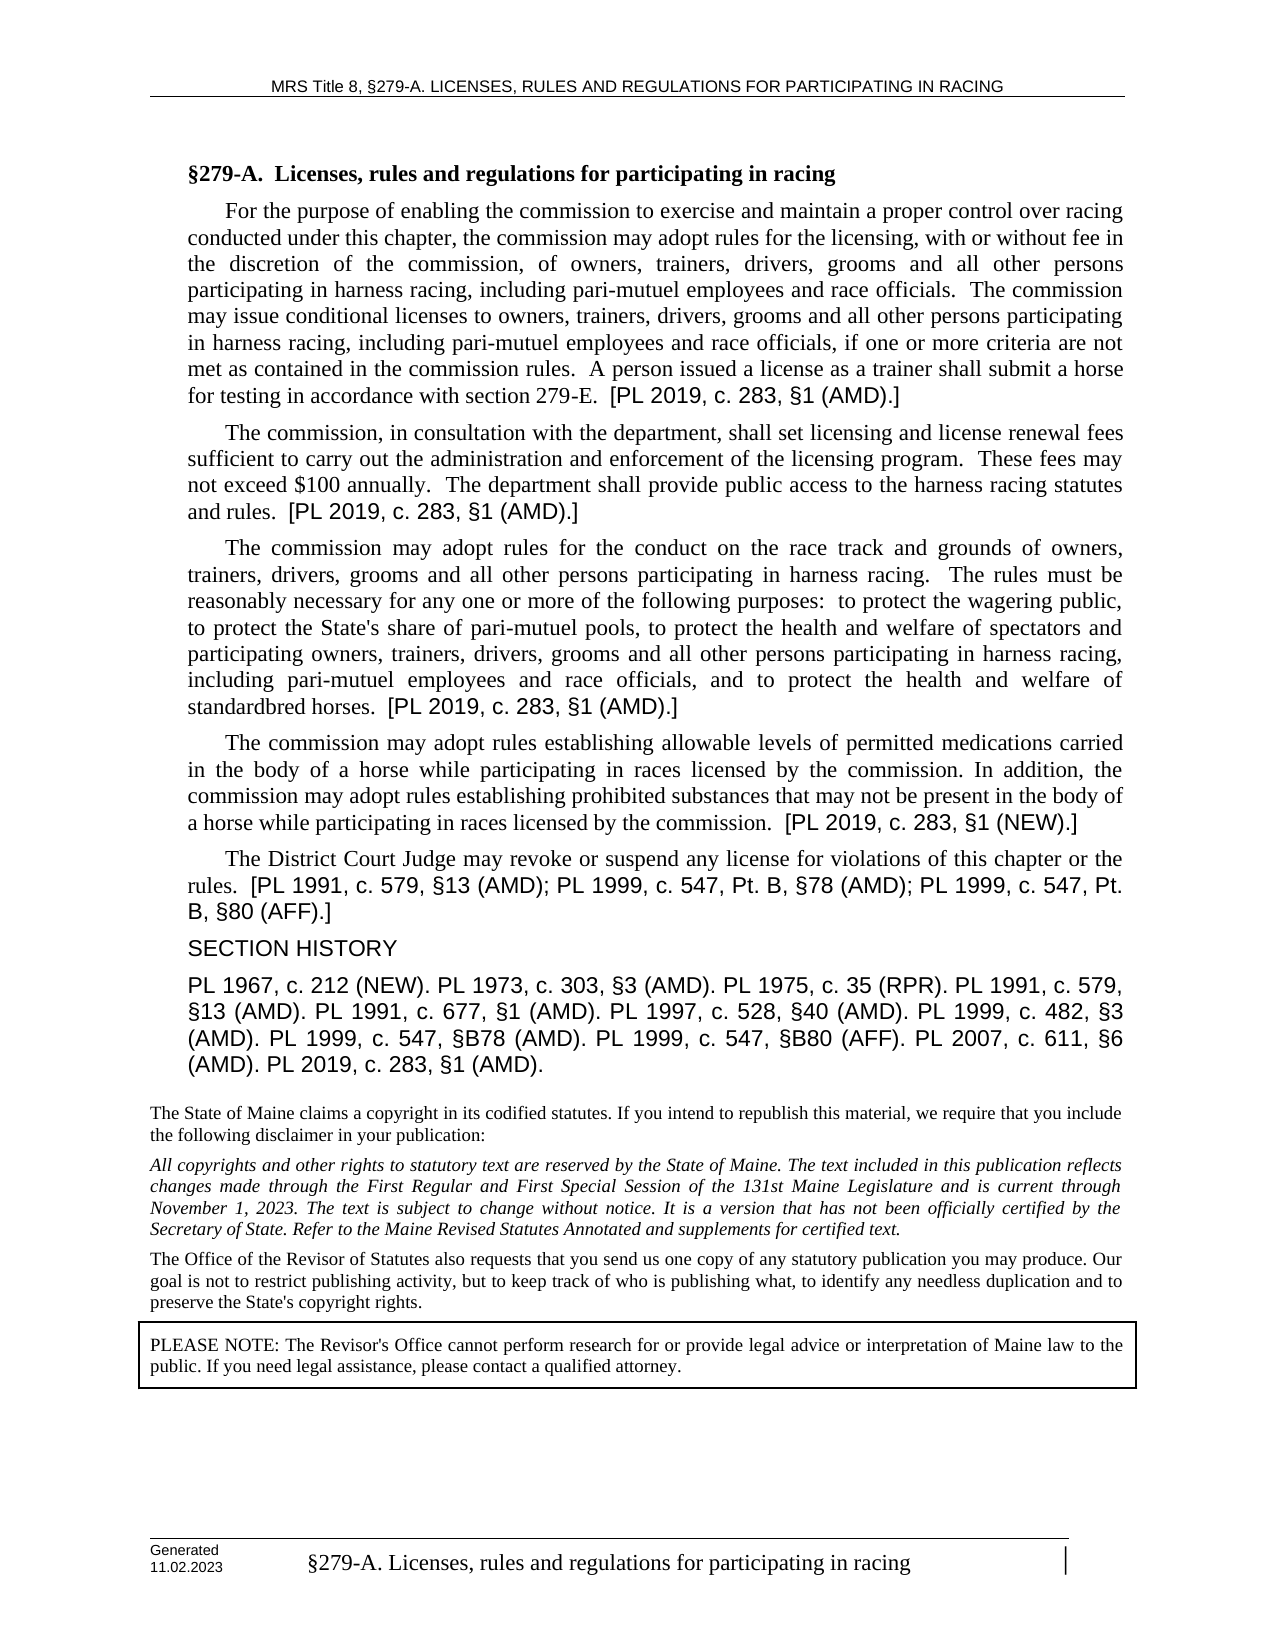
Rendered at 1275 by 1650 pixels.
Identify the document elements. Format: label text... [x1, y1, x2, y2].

text The commission may adopt rules for the conduct on the race track and grounds of owners, trainers, drivers, grooms and all other persons participating in harness racing. The rules must be reasonably necessary for any one or more of the following purposes: to protect the wagering public, to protect the State's share of pari-mutuel pools, to protect the health and welfare of spectators and participating owners, trainers, drivers, grooms and all other persons participating in harness racing, including pari-mutuel employees and race officials, and to protect the health and welfare of standardbred horses. [PL 2019, c. 283, §1 (AMD).] [187, 534, 1125, 719]
text PLEASE NOTE: The Revisor's Office cannot perform research for or provide legal advice or interpretation of Maine law to the public. If you need legal assistance, please contact a qualified attorney. [140, 1323, 1135, 1387]
text PL 1967, c. 212 (NEW). PL 1973, c. 303, §3 (AMD). PL 1975, c. 35 (RPR). PL 1991, c. 579, §13 (AMD). PL 1991, c. 677, §1 (AMD). PL 1997, c. 528, §40 (AMD). PL 1999, c. 482, §3 (AMD). PL 1999, c. 547, §B78 (AMD). PL 1999, c. 547, §B80 (AFF). PL 2007, c. 611, §6 (AMD). PL 2019, c. 283, §1 (AMD). [187, 972, 1125, 1077]
text The District Court Judge may revoke or suspend any license for violations of this chapter or the rules. [PL 1991, c. 579, §13 (AMD); PL 1999, c. 547, Pt. B, §78 (AMD); PL 1999, c. 547, Pt. B, §80 (AFF).] [187, 845, 1125, 924]
text SECTION HISTORY [187, 935, 1125, 961]
text All copyrights and other rights to statutory text are reserved by the State of Maine. The text included in this publication reflects changes made through the First Regular and First Special Session of the 131st Maine Legislature and is current through November 1, 2023 . The text is subject to change without notice. It is a version that has not been officially certified by the Secretary of State. Refer to the Maine Revised Statutes Annotated and supplements for certified text. [150, 1154, 1125, 1240]
text The Office of the Revisor of Statutes also requests that you send us one copy of any statutory publication you may produce. Our goal is not to restrict publishing activity, but to keep track of who is publishing what, to identify any needless duplication and to preserve the State's copyright rights. [150, 1248, 1125, 1313]
text The commission may adopt rules establishing allowable levels of permitted medications carried in the body of a horse while participating in races licensed by the commission. In addition, the commission may adopt rules establishing prohibited substances that may not be present in the body of a horse while participating in races licensed by the commission. [PL 2019, c. 283, §1 (NEW).] [187, 729, 1125, 835]
text §279-A. Licenses, rules and regulations for participating in racing [187, 160, 1125, 187]
text For the purpose of enabling the commission to exercise and maintain a proper control over racing conducted under this chapter, the commission may adopt rules for the licensing, with or without fee in the discretion of the commission, of owners, trainers, drivers, grooms and all other persons participating in harness racing, including pari-mutuel employees and race officials. The commission may issue conditional licenses to owners, trainers, drivers, grooms and all other persons participating in harness racing, including pari-mutuel employees and race officials, if one or more criteria are not met as contained in the commission rules. A person issued a license as a trainer shall submit a horse for testing in accordance with section 279‑E. [PL 2019, c. 283, §1 (AMD).] [187, 197, 1125, 408]
text The State of Maine claims a copyright in its codified statutes. If you intend to republish this material, we require that you include the following disclaimer in your publication: [150, 1102, 1125, 1145]
text The commission, in consultation with the department, shall set licensing and license renewal fees sufficient to carry out the administration and enforcement of the licensing program. These fees may not exceed $100 annually. The department shall provide public access to the harness racing statutes and rules. [PL 2019, c. 283, §1 (AMD).] [187, 418, 1125, 524]
